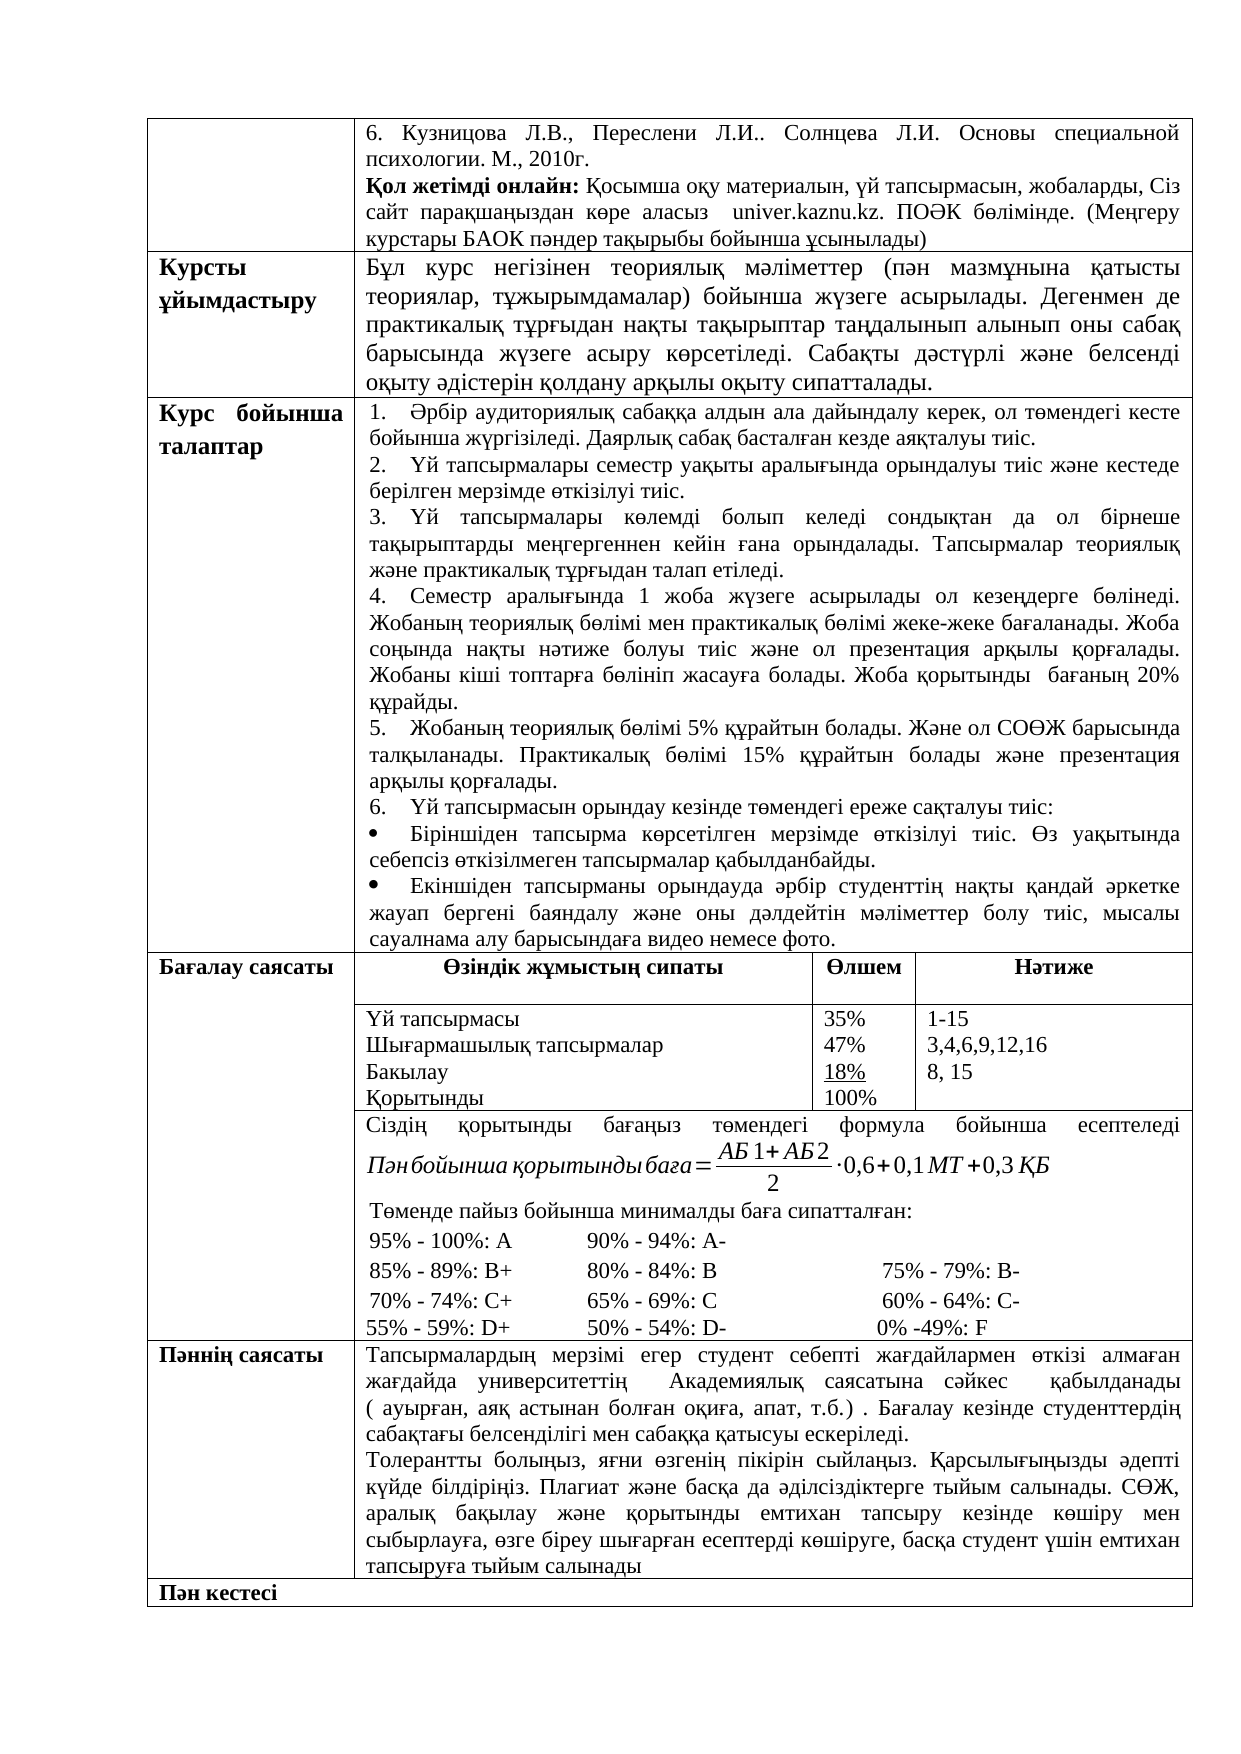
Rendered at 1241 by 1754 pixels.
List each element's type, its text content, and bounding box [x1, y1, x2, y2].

table_cell Әрбір аудиториялық сабаққа алдын ала дайындалу керек, ол төмендегі кесте бойынша жүргізіледі. Даярлық сабақ басталған кезде аяқталуы тиіс. Үй тапсырмалары семестр уақыты аралығында орындалуы тиіс және кестеде берілген мерзімде өткізілуі тиіс. Үй тапсырмалары көлемді болып келеді сондықтан да ол бірнеше тақырыптарды меңгергеннен кейін ғана орындалады. Тапсырмалар теориялық және практикалық тұрғыдан талап етіледі. Семестр аралығында 1 жоба жүзеге асырылады ол кезеңдерге бөлінеді. Жобаның теориялық бөлімі мен практикалық бөлімі жеке-жеке бағаланады. Жоба соңында нақты нәтиже болуы тиіс және ол презентация арқылы қорғалады. Жобаны кіші топтарға бөлініп жасауға болады. Жоба қорытынды бағаның 20% құрайды. Жобаның теориялық бөлімі 5% құрайтын болады. Және ол СОӨЖ барысында талқыланады. Практикалық бөлімі 15% құрайтын болады және презентация арқылы қорғалады. Үй тапсырмасын орындау кезінде төмендегі ереже сақталуы тиіс: Біріншіден тапсырма көрсетілген мерзімде өткізілуі тиіс. Өз уақытында себепсіз өткізілмеген тапсырмалар қабылданбайды. Екіншіден тапсырманы орындауда әрбір студенттің нақты қандай әркетке жауап бергені баяндалу және оны дәлдейтін мәліметтер болу тиіс, мысалы сауалнама алу барысындаға видео немесе фото. [355, 398, 1192, 952]
table_cell Нәтиже [916, 953, 1192, 1004]
table_cell Пән кестесі [148, 1579, 1192, 1606]
table_cell Курсты ұйымдастыру [148, 252, 354, 397]
table_cell Үй тапсырмасы Шығармашылық тапсырмалар Бакылау Қорытынды [355, 1005, 812, 1110]
table_cell Бұл курс негізінен теориялық мәліметтер (пән мазмұнына қатысты теориялар, тұжырымдамалар) бойынша жүзеге асырылады. Дегенмен де практикалық тұрғыдан нақты тақырыптар таңдалынып алынып оны сабақ барысында жүзеге асыру көрсетіледі. Сабақты дәстүрлі және белсенді оқыту әдістерін қолдану арқылы оқыту сипатталады. [355, 252, 1192, 397]
table_cell Өзіндік жұмыстың сипаты [355, 953, 812, 1004]
table_cell Курс бойынша талаптар [148, 398, 354, 952]
table_cell 1-15 3,4,6,9,12,16 8, 15 [916, 1005, 1192, 1110]
table_cell Бағалау саясаты [148, 953, 354, 1340]
table_cell 35% 47% 18% 100% [813, 1005, 915, 1110]
table_cell Сіздің қорытынды бағаңыз төмендегі формула бойынша есептеледі Төменде пайыз бойынша минималды баға сипатталған: 95% - 100%: А 90% - 94%: А- 85% - 89%: В+ 80% - 84%: В 75% - 79%: В- 70% - 74%: С+ 65% - 69%: С 60% - 64%: С- 55% - 59%: D+ 50% - 54%: D- 0% -49%: F [355, 1111, 1192, 1340]
table_cell Өлшем [813, 953, 915, 1004]
table_cell Тапсырмалардың мерзімі егер студент себепті жағдайлармен өткізі алмаған жағдайда университеттің Академиялық саясатына сәйкес қабылданады ( ауырған, аяқ астынан болған оқиға, апат, т.б.) . Бағалау кезінде студенттердің сабақтағы белсенділігі мен сабаққа қатысуы ескеріледі. Толерантты болыңыз, яғни өзгенің пікірін сыйлаңыз. Қарсылығыңызды әдепті күйде білдіріңіз. Плагиат және басқа да әділсіздіктерге тыйым салынады. СӨЖ, аралық бақылау және қорытынды емтихан тапсыру кезінде көшіру мен сыбырлауға, өзге біреу шығарған есептерді көшіруге, басқа студент үшін емтихан тапсыруға тыйым салынады [355, 1341, 1192, 1578]
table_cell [355, 119, 1192, 251]
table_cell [148, 119, 354, 251]
table_cell Пәннің саясаты [148, 1341, 354, 1578]
